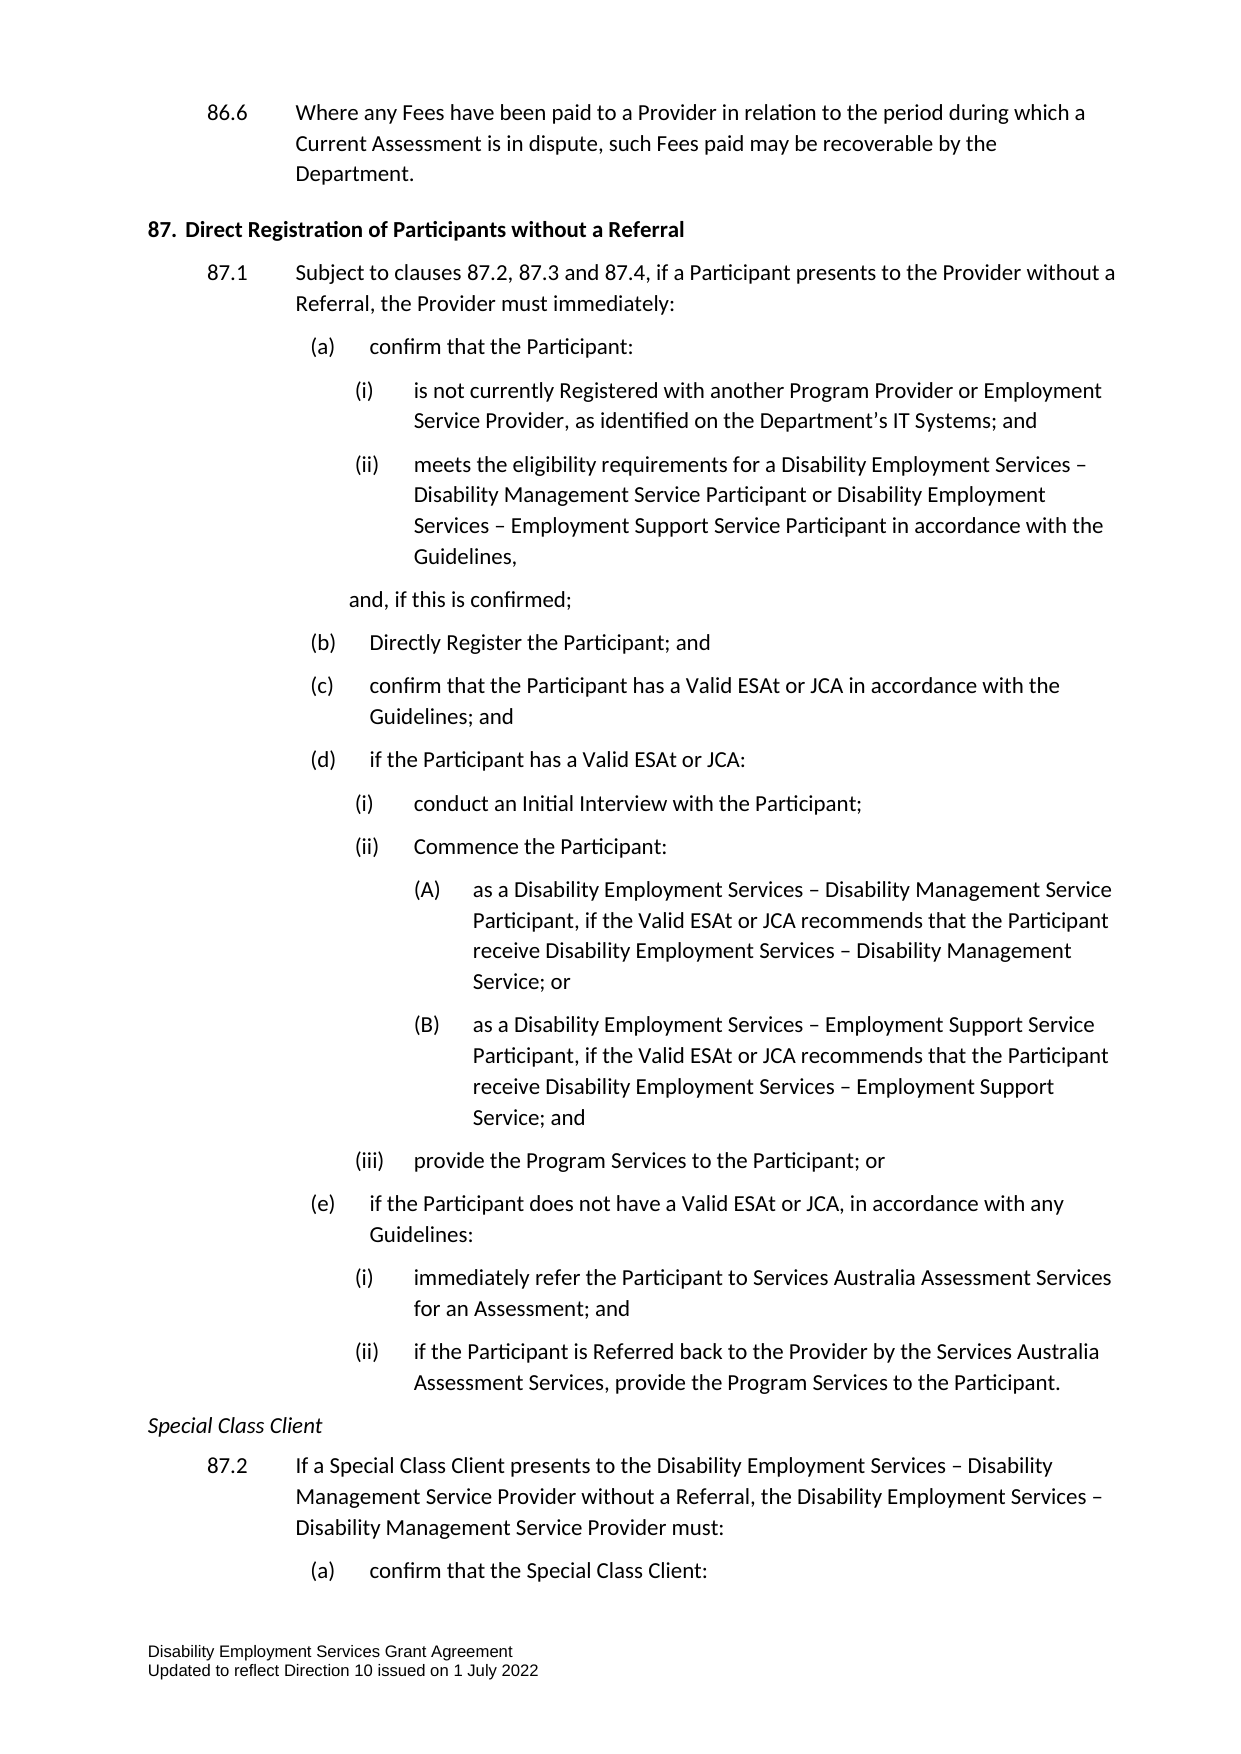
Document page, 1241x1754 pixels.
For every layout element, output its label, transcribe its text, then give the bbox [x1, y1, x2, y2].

text Commence the Participant: [354, 832, 1122, 860]
text conduct an Initial Interview with the Participant; [354, 789, 1122, 817]
text if the Participant does not have a Valid ESAt or JCA, in accordance with any Guidelines: [310, 1189, 1122, 1248]
text meets the eligibility requirements for a Disability Employment Services – Disability Management Service Participant or Disability Employment Services – Employment Support Service Participant in accordance with the Guidelines, [354, 450, 1122, 570]
text if the Participant is Referred back to the Provider by the Services Australia Assessment Services, provide the Program Services to the Participant. [354, 1337, 1122, 1396]
text as a Disability Employment Services – Employment Support Service Participant, if the Valid ESAt or JCA recommends that the Participant receive Disability Employment Services – Employment Support Service; and [413, 1011, 1122, 1131]
text confirm that the Special Class Client: [310, 1556, 1122, 1584]
text as a Disability Employment Services – Disability Management Service Participant, if the Valid ESAt or JCA recommends that the Participant receive Disability Employment Services – Disability Management Service; or [413, 875, 1122, 995]
text is not currently Registered with another Program Provider or Employment Service Provider, as identified on the Department’s IT Systems; and [354, 376, 1122, 434]
text Subject to clauses 87.2, 87.3 and 87.4, if a Participant presents to the Provider without a Referral, the Provider must immediately: [207, 258, 1122, 317]
text confirm that the Participant has a Valid ESAt or JCA in accordance with the Guidelines; and [310, 672, 1122, 730]
text Directly Register the Participant; and [310, 628, 1122, 656]
text Where any Fees have been paid to a Provider in relation to the period during which a Current Assessment is in dispute, such Fees paid may be recoverable by the Department. [207, 98, 1122, 188]
subtitle Special Class Client [148, 1411, 1122, 1439]
text if the Participant has a Valid ESAt or JCA: [310, 746, 1122, 773]
text If a Special Class Client presents to the Disability Employment Services – Disability Management Service Provider without a Referral, the Disability Employment Services – Disability Management Service Provider must: [207, 1452, 1122, 1541]
text confirm that the Participant: [310, 332, 1122, 361]
text immediately refer the Participant to Services Australia Assessment Services for an Assessment; and [354, 1263, 1122, 1322]
text and, if this is confirmed; [348, 585, 1122, 613]
text provide the Program Services to the Participant; or [354, 1146, 1122, 1174]
subtitle Direct Registration of Participants without a Referral [148, 215, 1122, 243]
